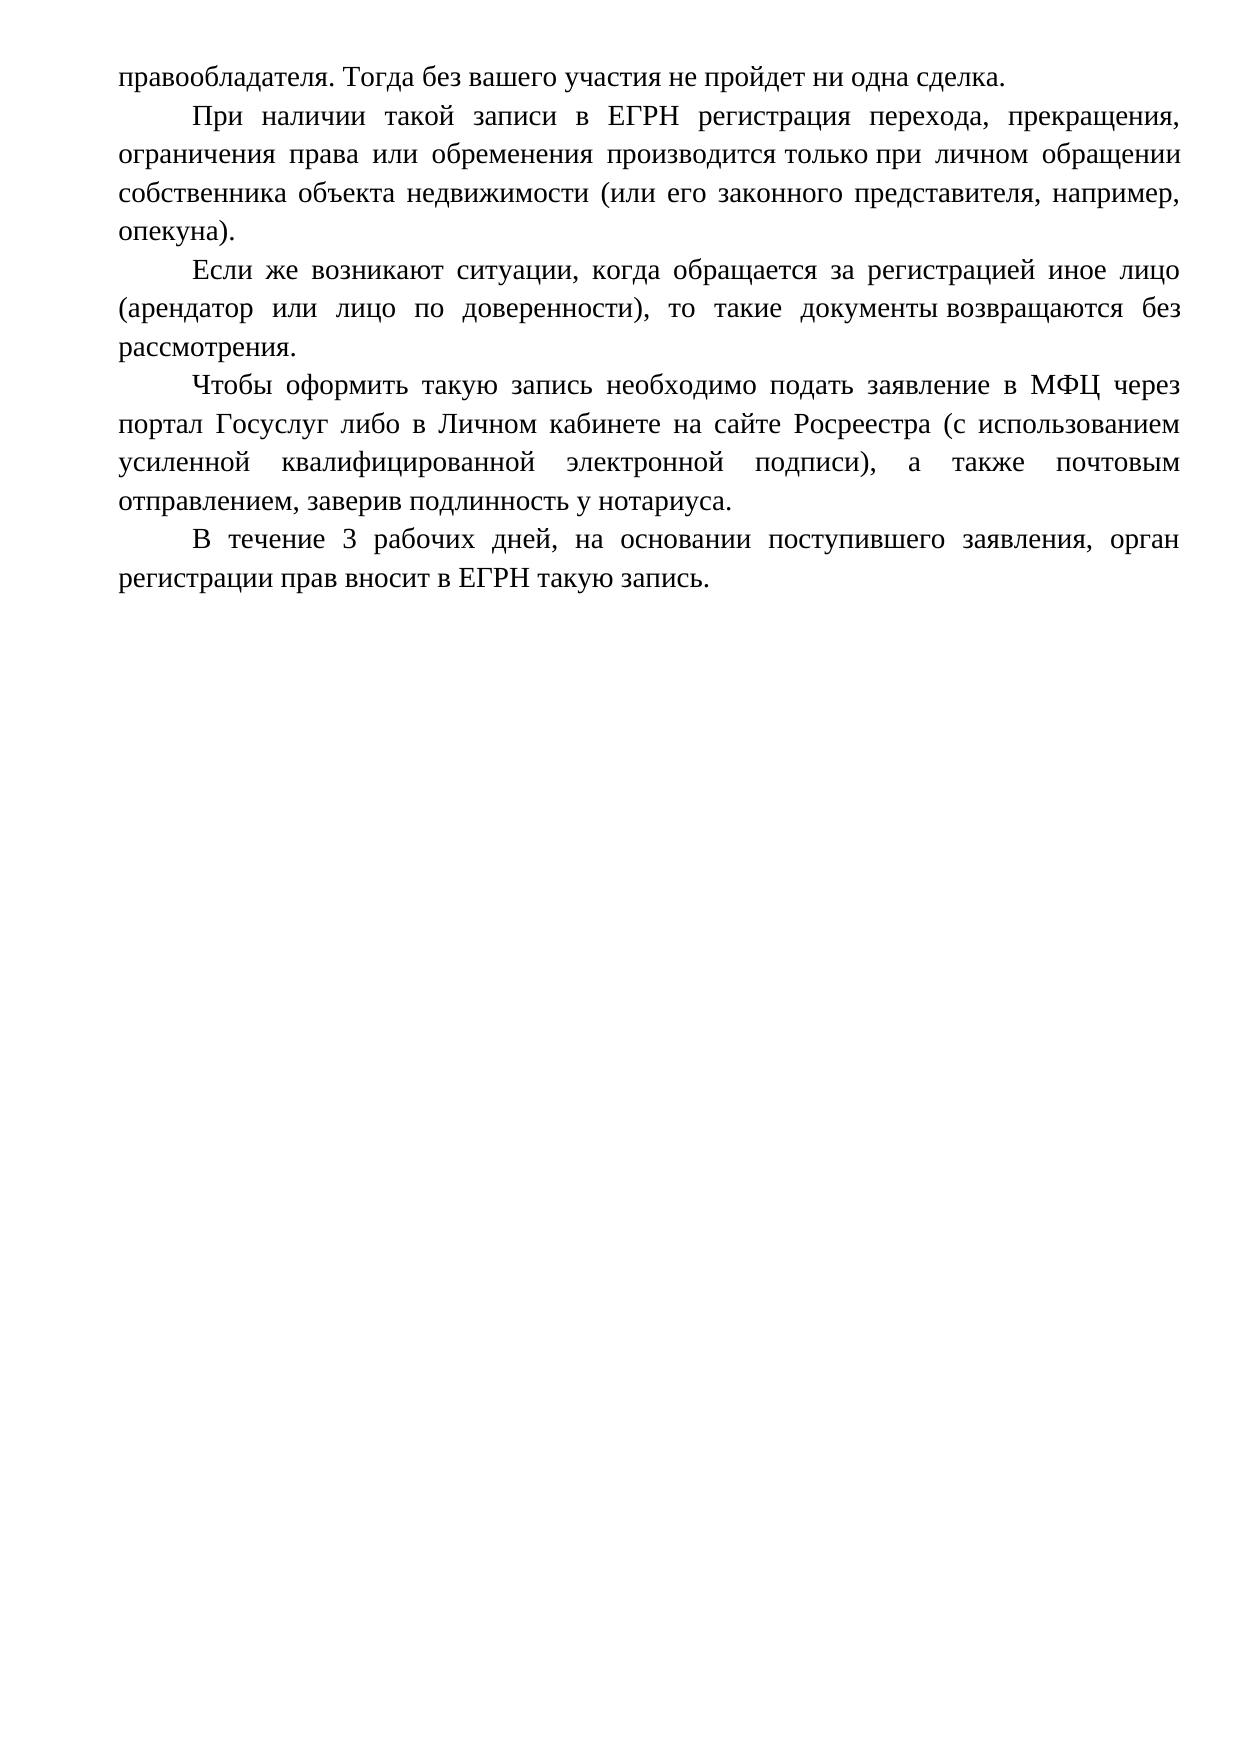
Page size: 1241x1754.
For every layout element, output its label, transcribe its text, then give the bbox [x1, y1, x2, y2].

text Если же возникают ситуации, когда обращается за регистрацией иное лицо (арендатор или лицо по доверенности), то такие документы возвращаются без рассмотрения. [118, 252, 1181, 362]
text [118, 59, 1181, 93]
text Чтобы оформить такую запись необходимо подать заявление в МФЦ через портал Госуслуг либо в Личном кабинете на сайте Росреестра (с использованием усиленной квалифицированной электронной подписи), а также почтовым отправлением, заверив подлинность у нотариуса. [118, 367, 1181, 517]
text В течение 3 рабочих дней, на основании поступившего заявления, орган регистрации прав вносит в ЕГРН такую запись. [118, 522, 1181, 594]
text При наличии такой записи в ЕГРН регистрация перехода, прекращения, ограничения права или обременения производится только при личном обращении собственника объекта недвижимости (или его законного представителя, например, опекуна). [118, 98, 1181, 247]
